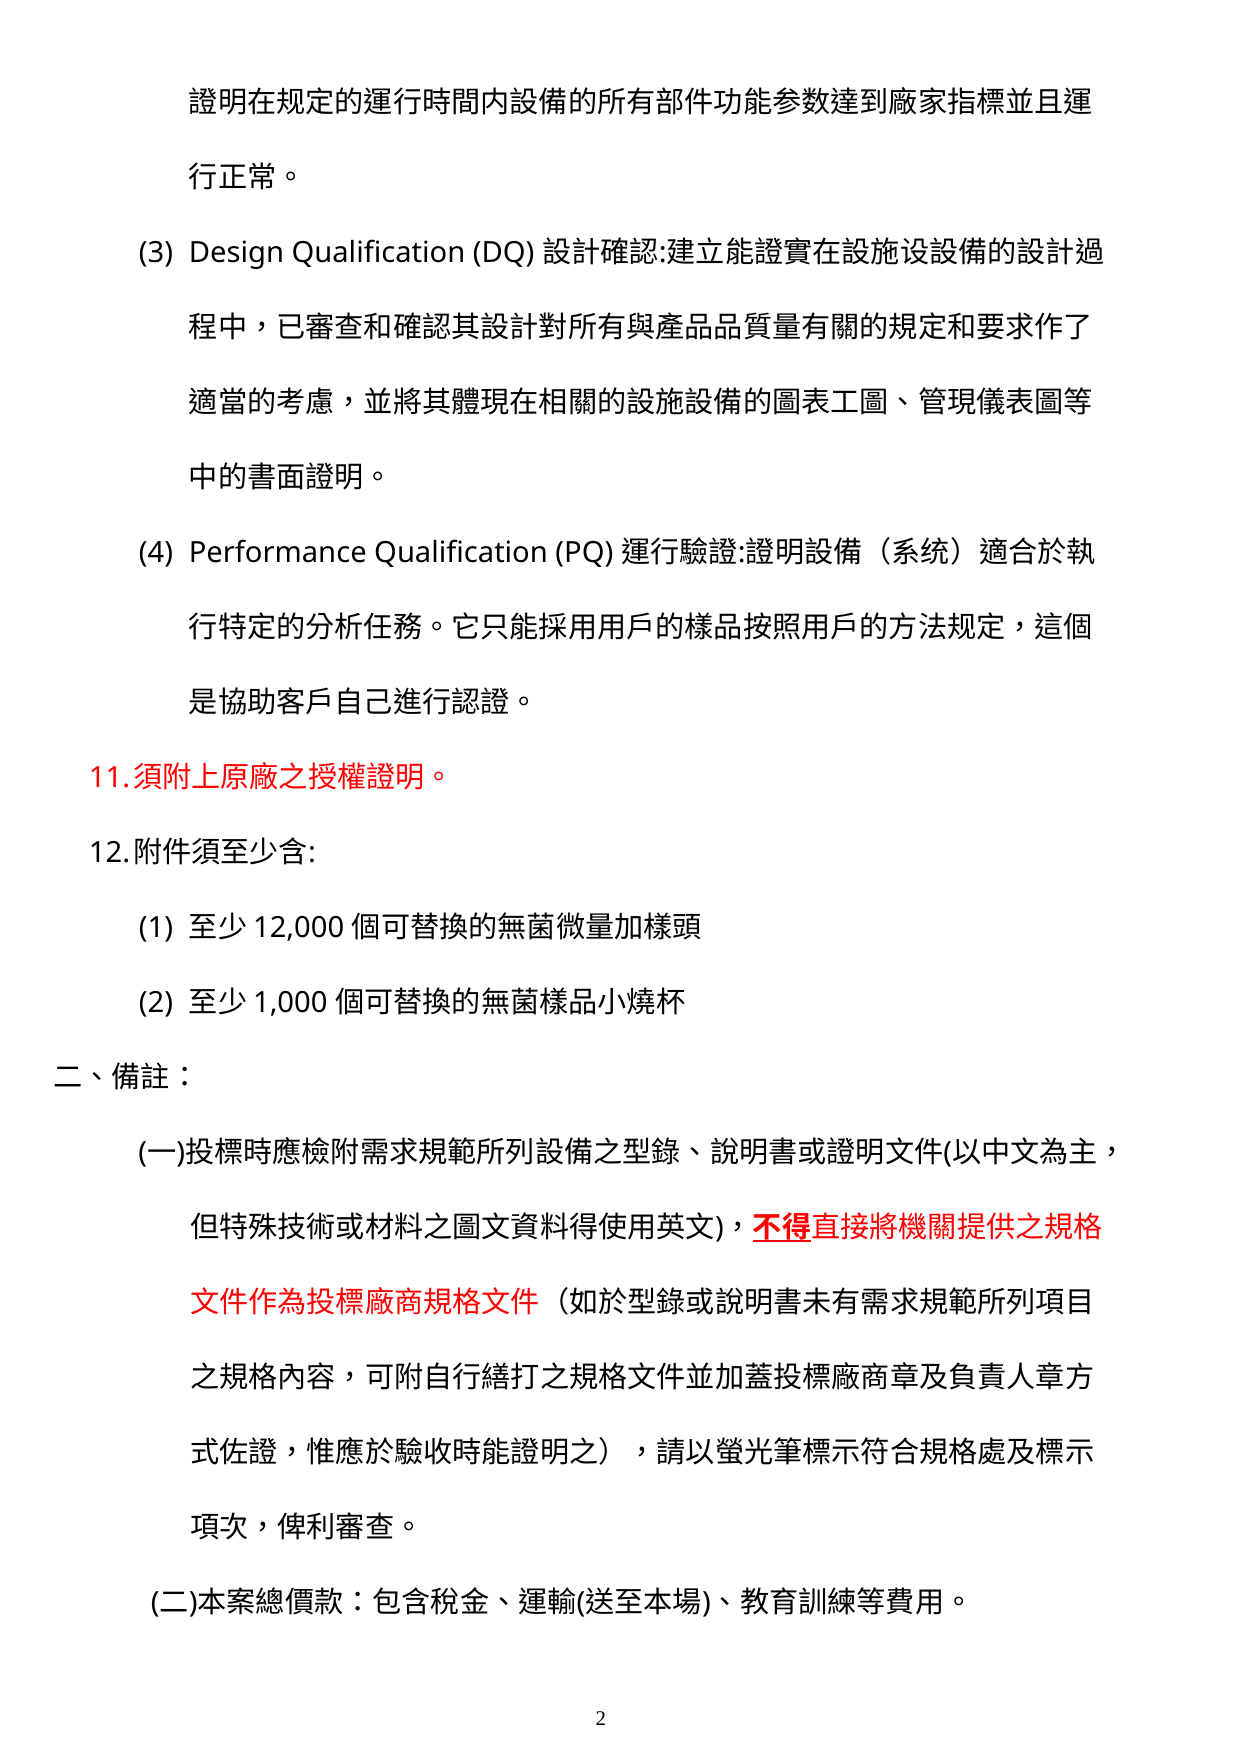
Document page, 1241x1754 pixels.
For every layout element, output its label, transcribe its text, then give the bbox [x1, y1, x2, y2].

list Performance Qualification (PQ) 運行驗證:證明設備（系统）適合於執行特定的分析任務。它只能採用用戶的樣品按照用戶的方法规定，這個是協助客戶自己進行認證。 [139, 512, 1112, 737]
text (一)投標時應檢附需求規範所列設備之型錄、說明書或證明文件(以中文為主，但特殊技術或材料之圖文資料得使用英文)，不得直接將機關提供之規格文件作為投標廠商規格文件（如於型錄或說明書未有需求規範所列項目之規格內容，可附自行繕打之規格文件並加蓋投標廠商章及負責人章方式佐證，惟應於驗收時能證明之），請以螢光筆標示符合規格處及標示項次，俾利審查。 [138, 1112, 1112, 1562]
text 二、備註： [0, 1037, 1112, 1112]
list 附件須至少含: [89, 812, 1112, 887]
text (二)本案總價款：包含稅金、運輸(送至本場)、教育訓練等費用。 [151, 1562, 1112, 1637]
list 須附上原廠之授權證明。 [89, 737, 1112, 812]
list Design Qualification (DQ) 設計確認:建立能證實在設施设設備的設計過程中，已審查和確認其設計對所有與產品品質量有關的規定和要求作了適當的考慮，並將其體現在相關的設施設備的圖表工圖、管現儀表圖等中的書面證明。 [139, 212, 1112, 512]
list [139, 62, 1112, 212]
list 至少12,000 個可替換的無菌微量加樣頭 [139, 887, 1112, 962]
list 至少1,000 個可替換的無菌樣品小燒杯 [139, 962, 1112, 1037]
